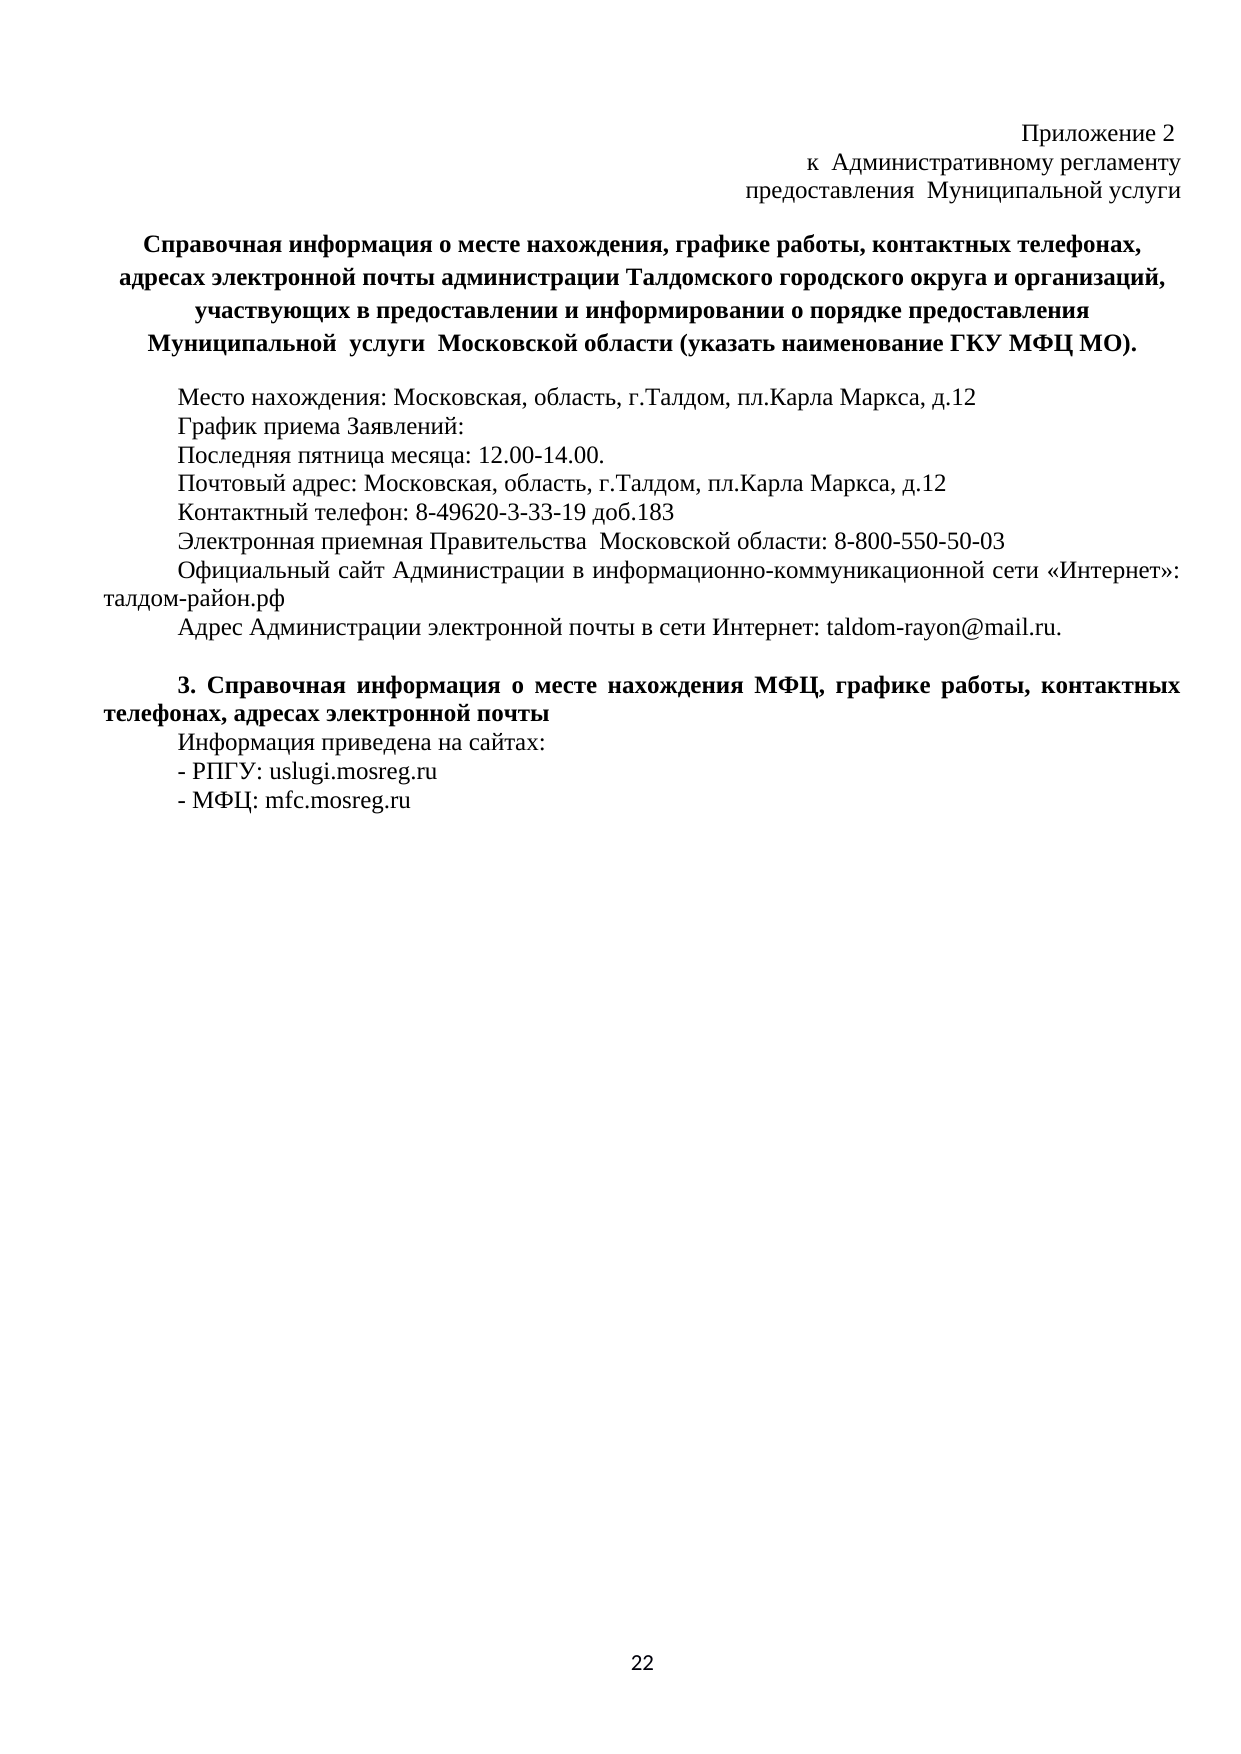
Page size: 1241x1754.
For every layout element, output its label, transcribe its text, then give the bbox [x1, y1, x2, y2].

text Контактный телефон: 8-49620-3-33-19 доб.183 [103, 497, 1181, 526]
text Официальный сайт Администрации в информационно-коммуникационной сети «Интернет»: талдом-район.рф [103, 555, 1181, 612]
text Адрес Администрации электронной почты в сети Интернет: taldom-rayon@mail.ru. [103, 612, 1181, 641]
text Электронная приемная Правительства Московской области: 8-800-550-50-03 [103, 526, 1181, 555]
text Информация приведена на сайтах: [103, 727, 1181, 756]
text Приложение 2 к Административному регламенту предоставления Муниципальной услуги [650, 118, 1181, 204]
text - МФЦ: mfc.mosreg.ru [103, 785, 1181, 813]
text 3. Справочная информация о месте нахождения МФЦ, графике работы, контактных телефонах, адресах электронной почты [103, 670, 1181, 727]
text Место нахождения: Московская, область, г.Талдом, пл.Карла Маркса, д.12 [103, 382, 1181, 411]
text - РПГУ: uslugi.mosreg.ru [103, 756, 1181, 785]
text Справочная информация о месте нахождения, графике работы, контактных телефонах, адресах электронной почты администрации Талдомского городского округа и организаций, участвующих в предоставлении и информировании о порядке предоставления Муниципальной услуги Московской области (указать наименование ГКУ МФЦ МО). [103, 229, 1181, 357]
text Последняя пятница месяца: 12.00-14.00. [103, 440, 1181, 468]
text Почтовый адрес: Московская, область, г.Талдом, пл.Карла Маркса, д.12 [103, 468, 1181, 497]
text График приема Заявлений: [103, 411, 1181, 440]
